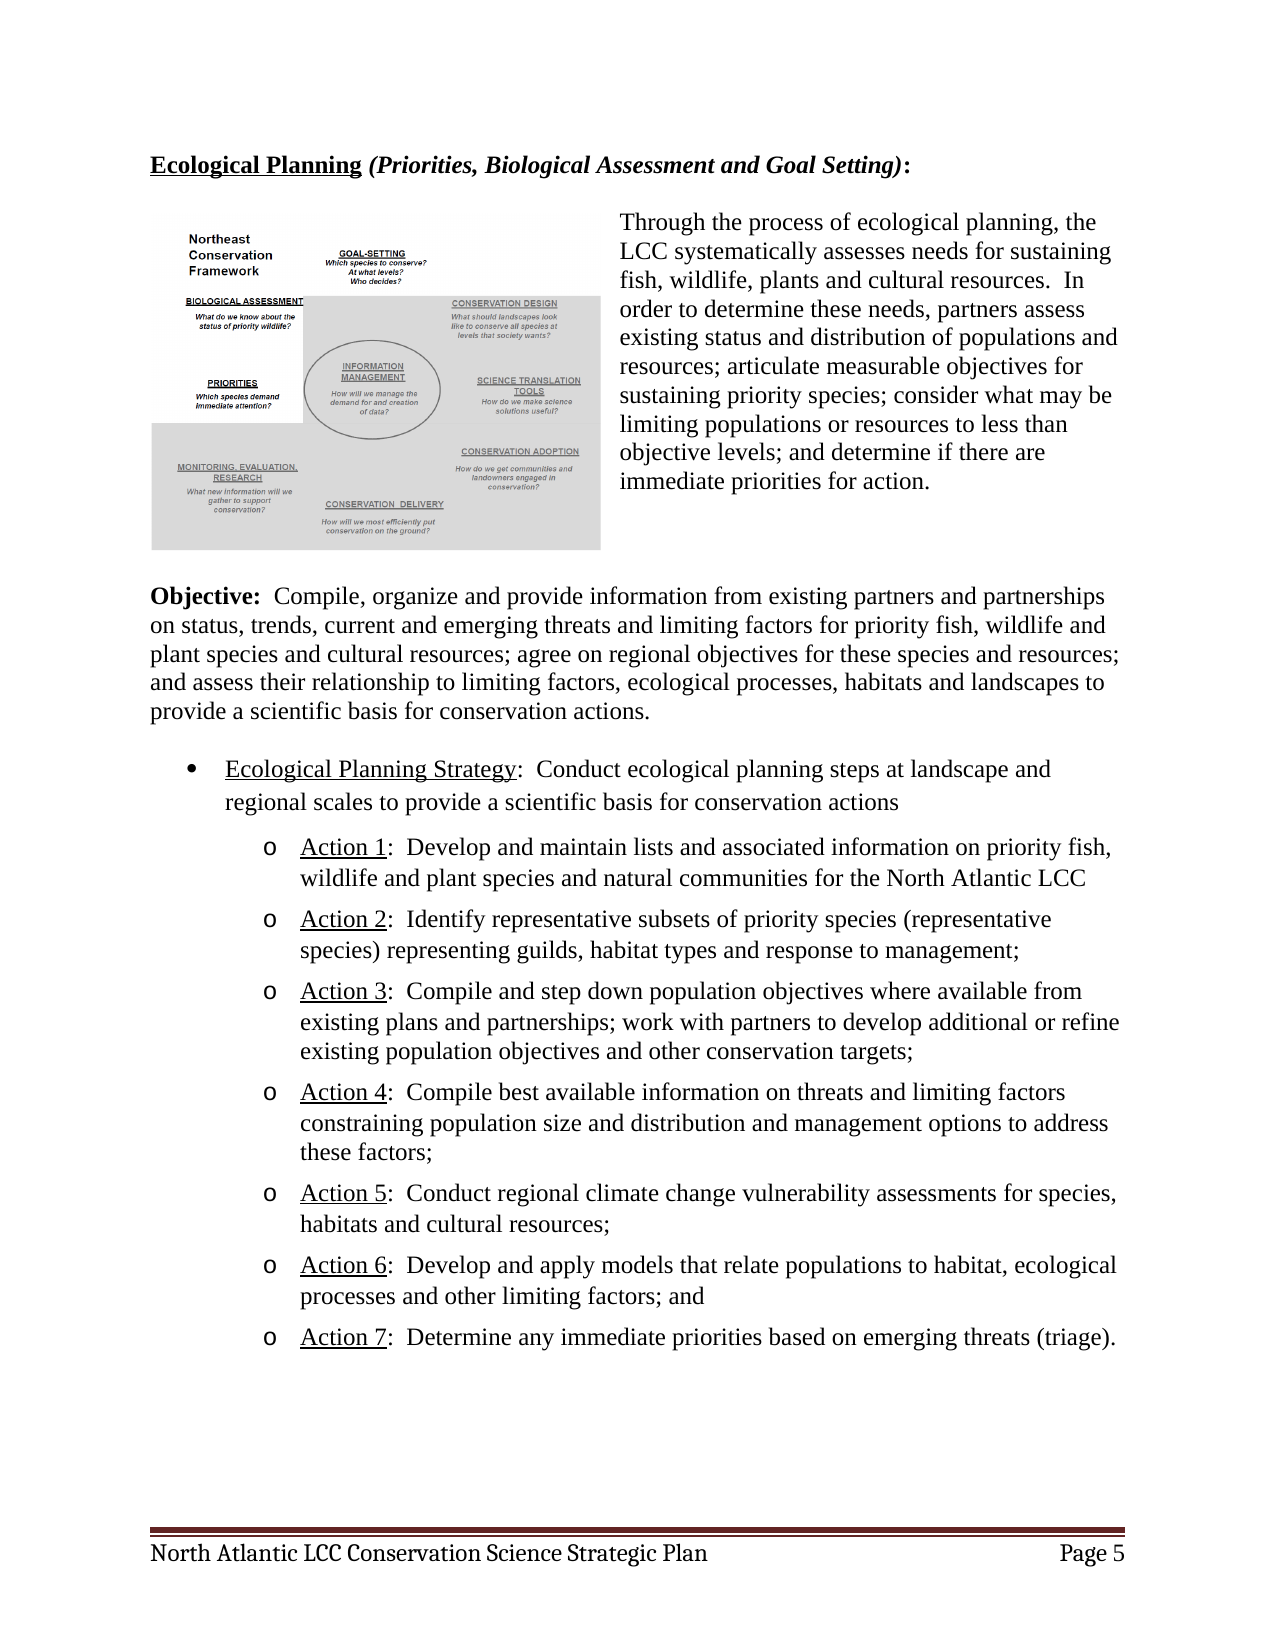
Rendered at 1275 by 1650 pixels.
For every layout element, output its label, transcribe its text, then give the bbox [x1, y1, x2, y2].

list Action 6: Develop and apply models that relate populations to habitat, ecological processes and other limiting factors; and [262, 1250, 1125, 1310]
list Ecological Planning Strategy: Conduct ecological planning steps at landscape and regional scales to provide a scientific basis for conservation actions [187, 754, 1125, 816]
text Through the process of ecological planning, the LCC systematically assesses needs for sustaining fish, wildlife, plants and cultural resources. In order to determine these needs, partners assess existing status and distribution of populations and resources; articulate measurable objectives for sustaining priority species; consider what may be limiting populations or resources to less than objective levels; and determine if there are immediate priorities for action. [150, 207, 1125, 495]
list Action 1: Develop and maintain lists and associated information on priority fish, wildlife and plant species and natural communities for the North Atlantic LCC [262, 832, 1125, 892]
text Objective: Compile, organize and provide information from existing partners and partnerships on status, trends, current and emerging threats and limiting factors for priority fish, wildlife and plant species and cultural resources; agree on regional objectives for these species and resources; and assess their relationship to limiting factors, ecological processes, habitats and landscapes to provide a scientific basis for conservation actions. [150, 581, 1125, 725]
list Action 7: Determine any immediate priorities based on emerging threats (triage). [262, 1322, 1125, 1353]
text Ecological Planning (Priorities, Biological Assessment and Goal Setting): [150, 150, 1125, 179]
list Action 2: Identify representative subsets of priority species (representative species) representing guilds, habitat types and response to management; [262, 904, 1125, 964]
list Action 3: Compile and step down population objectives where available from existing plans and partnerships; work with partners to develop additional or refine existing population objectives and other conservation targets; [262, 976, 1125, 1065]
list Action 4: Compile best available information on threats and limiting factors constraining population size and distribution and management options to address these factors; [262, 1077, 1125, 1166]
list Action 5: Conduct regional climate change vulnerability assessments for species, habitats and cultural resources; [262, 1178, 1125, 1238]
